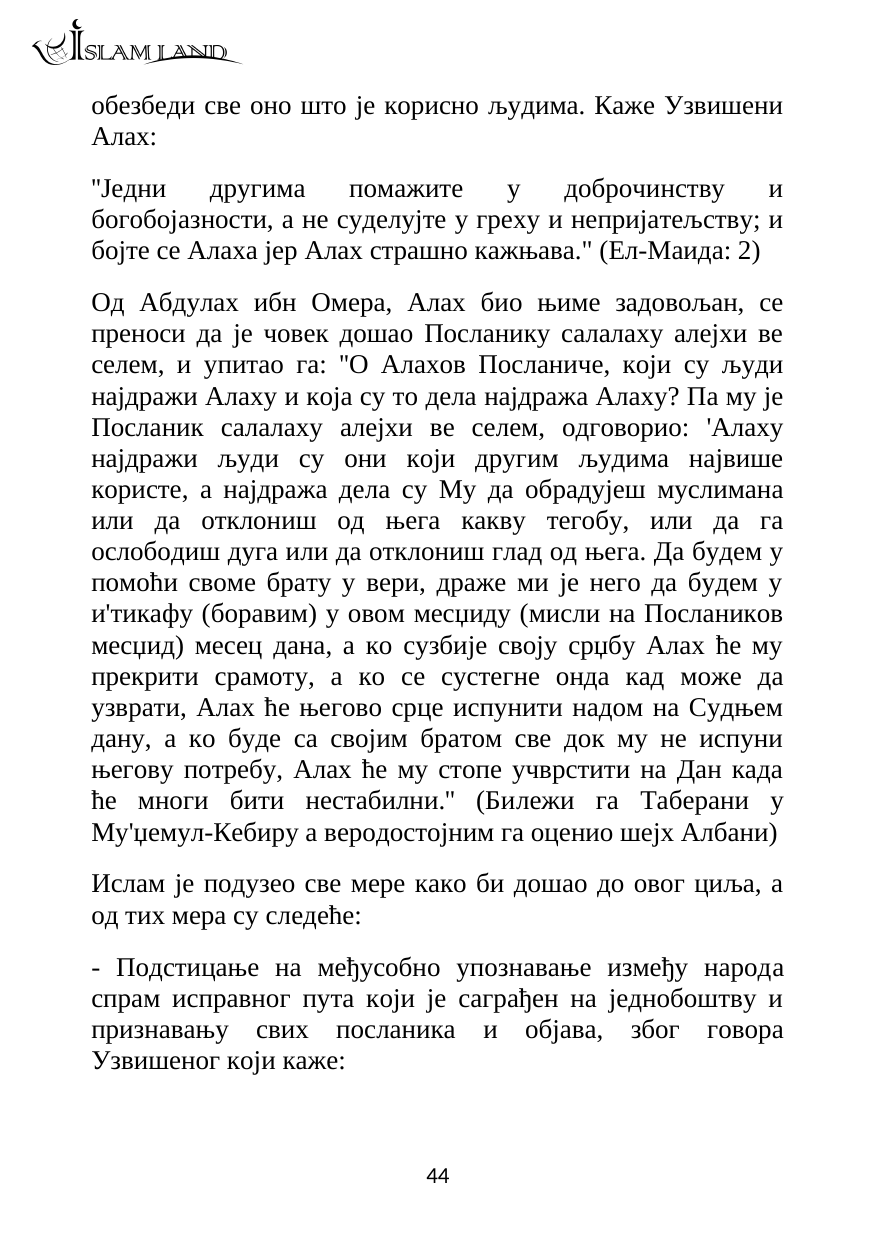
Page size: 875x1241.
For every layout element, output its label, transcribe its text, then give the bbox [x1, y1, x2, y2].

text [91, 89, 784, 151]
picture [31, 19, 244, 65]
text Ислам је подузео све мере како би дошао до овог циља, а од тих мера су следеће: [91, 868, 784, 930]
text Од Абдулах ибн Омера, Алах био њиме задовољан, се преноси да је човек дошао Посланику салалаху алејхи ве селем, и упитао га: ''О Алахов Посланиче, који су људи најдражи Алаху и која су то дела најдрaжа Алаху? Па му је Посланик салалаху алејхи ве селем, одговорио: 'Алаху најдражи људи су они који другим људима највише користе, а најдража дела су Му да обрадујеш муслимана или да отклониш од њега какву тегобу, или да га ослободиш дуга или да отклониш глад од њега. Да будем у помоћи своме брату у вери, драже ми је него да будем у и'тикафу (боравим) у овом месџиду (мисли на Послаников месџид) месец дана, а ко сузбије своју срџбу Алах ће му прекрити срамоту, а ко се сустегне онда кад може да узврати, Алах ће његово срце испунити надом на Судњем дану, а ко буде са својим братом све док му не испуни његову потребу, Алах ће му стопе учврстити на Дан када ће многи бити нестабилни.'' (Билежи га Таберани у Му'џемул-Кебиру а веродостојним га оценио шејх Албани) [91, 286, 784, 847]
text ''Једни другима помажите у доброчинству и богобојазности, а не суделујте у греху и непријатељству; и бојте се Алаха јер Алах страшно кажњава." (Ел-Маида: 2) [91, 172, 784, 265]
text - Подстицање на међусобно упознавање између народа спрам исправног пута који је саграђен на једнобоштву и признавању свих посланика и објава, због говора Узвишеног који каже: [91, 951, 784, 1075]
